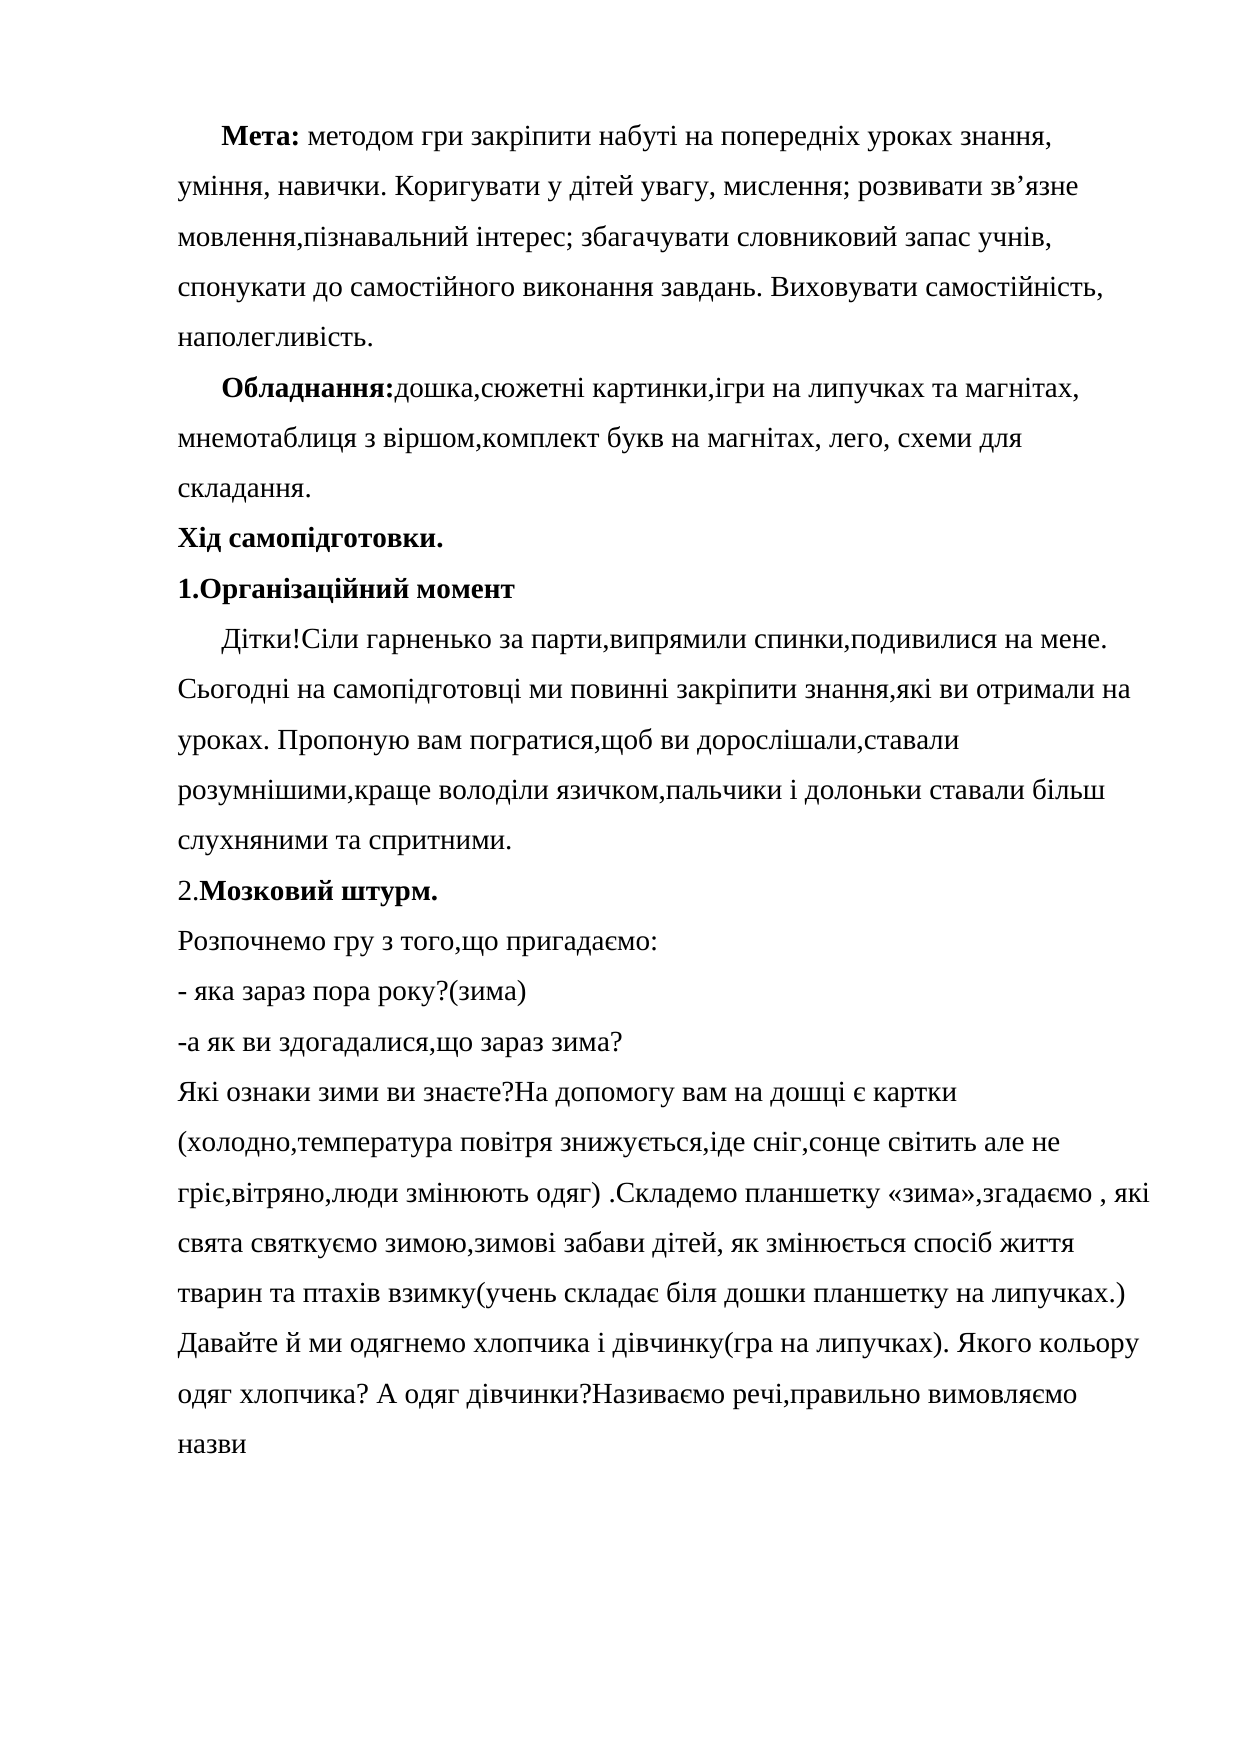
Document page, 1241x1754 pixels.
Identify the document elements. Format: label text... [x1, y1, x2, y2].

text Мета: методом гри закріпити набуті на попередніх уроках знання, уміння, навички. Коригувати у дітей увагу, мислення; розвивати зв’язне мовлення,пізнавальний інтерес; збагачувати словниковий запас учнів, спонукати до самостійного виконання завдань. Виховувати самостійність, наполегливість. Обладнання:дошка,сюжетні картинки,ігри на липучках та магнітах, мнемотаблиця з віршом,комплект букв на магнітах, лего, схеми для складання. Хід самопідготовки. 1.Організаційний момент Дітки!Сіли гарненько за парти,випрямили спинки,подивилися на мене. Сьогодні на самопідготовці ми повинні закріпити знання,які ви отримали на уроках. Пропоную вам погратися,щоб ви дорослішали,ставали розумнішими,краще володіли язичком,пальчики і долоньки ставали більш слухняними та спритними. 2.Мозковий штурм. Розпочнемо гру з того,що пригадаємо: - яка зараз пора року?(зима) -а як ви здогадалися,що зараз зима? Які ознаки зими ви знаєте?На допомогу вам на дошці є картки (холодно,температура повітря знижується,іде сніг,сонце світить але не гріє,вітряно,люди змінюють одяг) .Складемо планшетку «зима»,згадаємо , які свята святкуємо зимою,зимові забави дітей, як змінюється спосіб життя тварин та птахів взимку(учень складає біля дошки планшетку на липучках.) Давайте й ми одягнемо хлопчика і дівчинку(гра на липучках). Якого кольору одяг хлопчика? А одяг дівчинки?Називаємо речі,правильно вимовляємо назви [177, 118, 1152, 1460]
